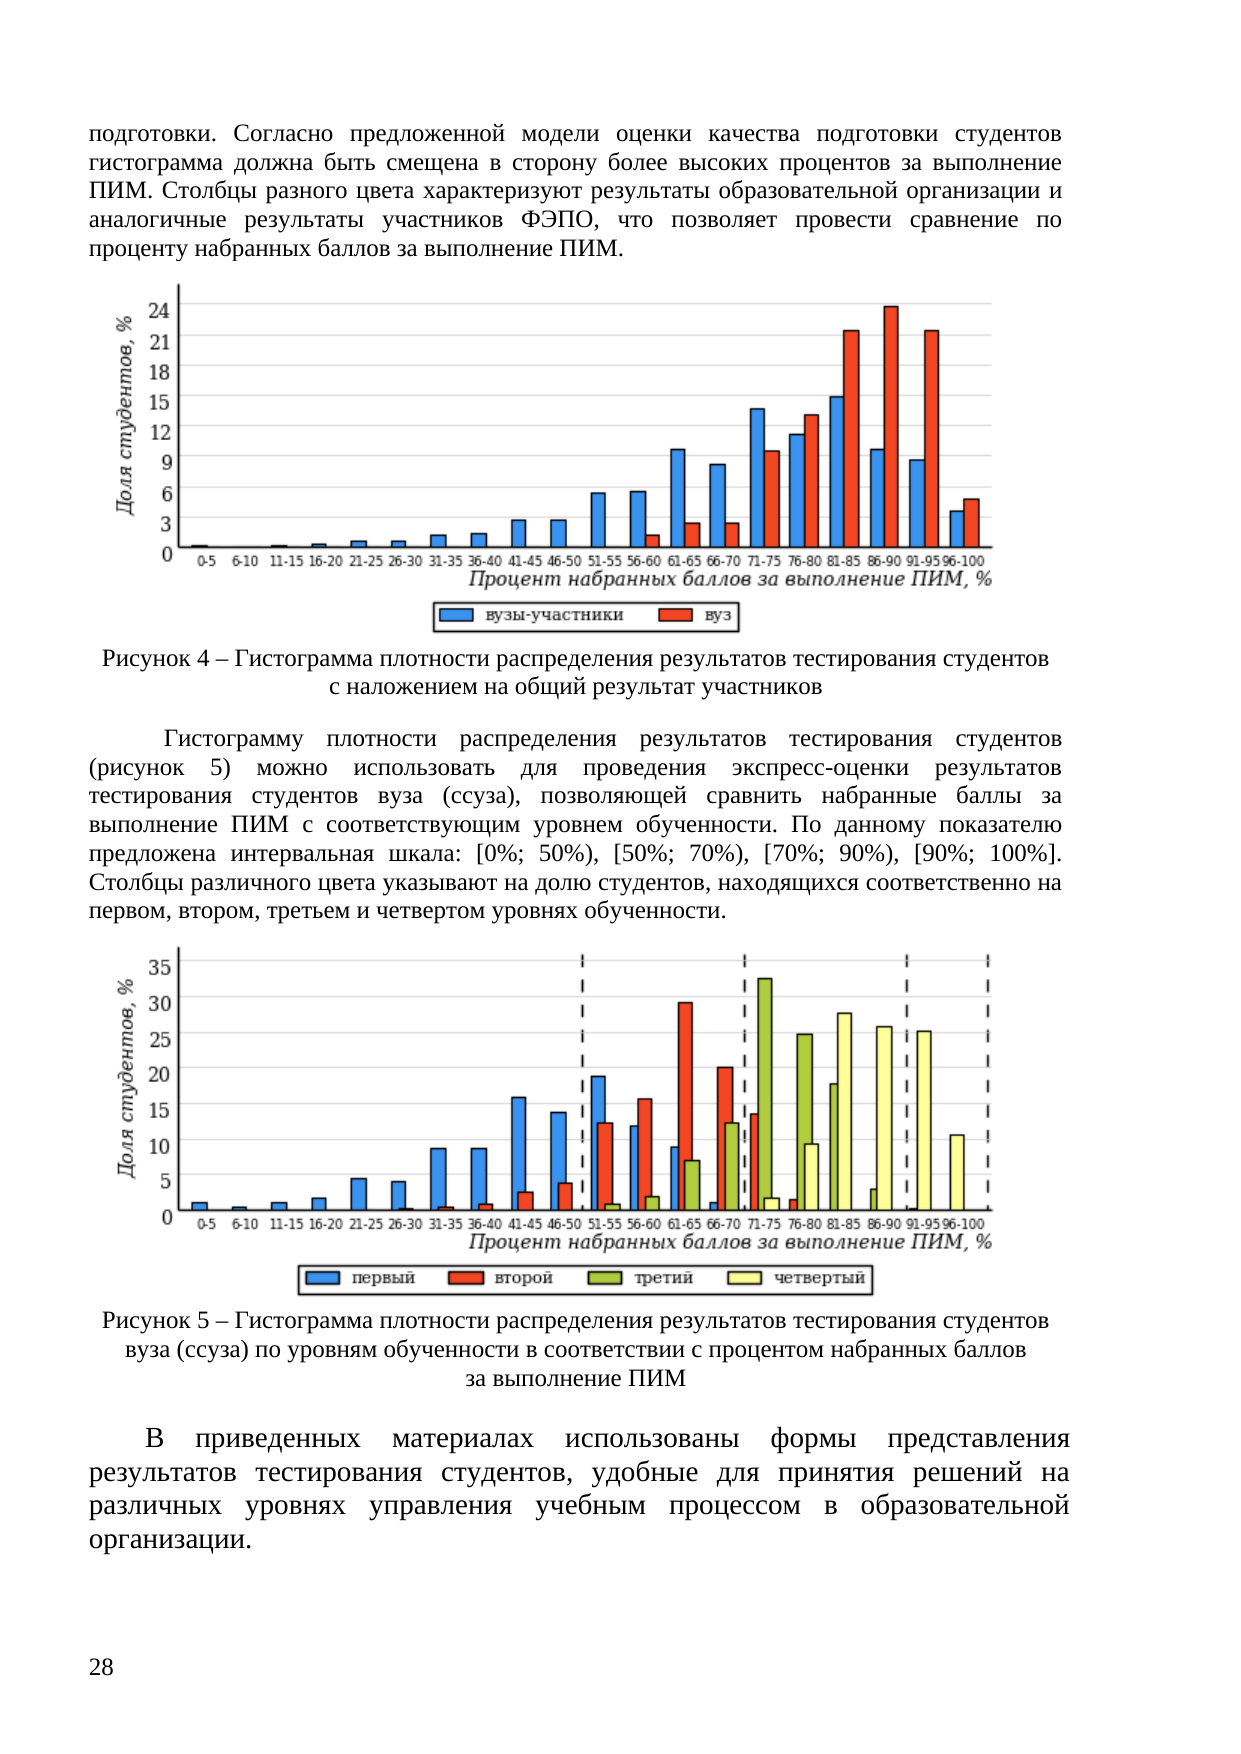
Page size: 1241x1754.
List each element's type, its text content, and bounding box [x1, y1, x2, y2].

text Рисунок 4 – Гистограмма плотности распределения результатов тестирования студентов с наложением на общий результат участников [88, 643, 1063, 700]
picture [103, 261, 1049, 637]
text Рисунок 5 – Гистограмма плотности распределения результатов тестирования студентов вуза (ссуза) по уровням обученности в соответствии с процентом набранных баллов за выполнение ПИМ [88, 1305, 1063, 1391]
picture [103, 924, 1049, 1300]
text Гистограмму плотности распределения результатов тестирования студентов (рисунок 5) можно использовать для проведения экспресс-оценки результатов тестирования студентов вуза (ссуза), позволяющей сравнить набранные баллы за выполнение ПИМ с соответствующим уровнем обученности. По данному показателю предложена интервальная шкала: [0%; 50%), [50%; 70%), [70%; 90%), [90%; 100%]. Столбцы различного цвета указывают на долю студентов, находящихся соответственно на первом, втором, третьем и четвертом уровнях обученности. [88, 723, 1063, 924]
text В приведенных материалах использованы формы представления результатов тестирования студентов, удобные для принятия решений на различных уровнях управления учебным процессом в образовательной организации. [88, 1420, 1071, 1554]
